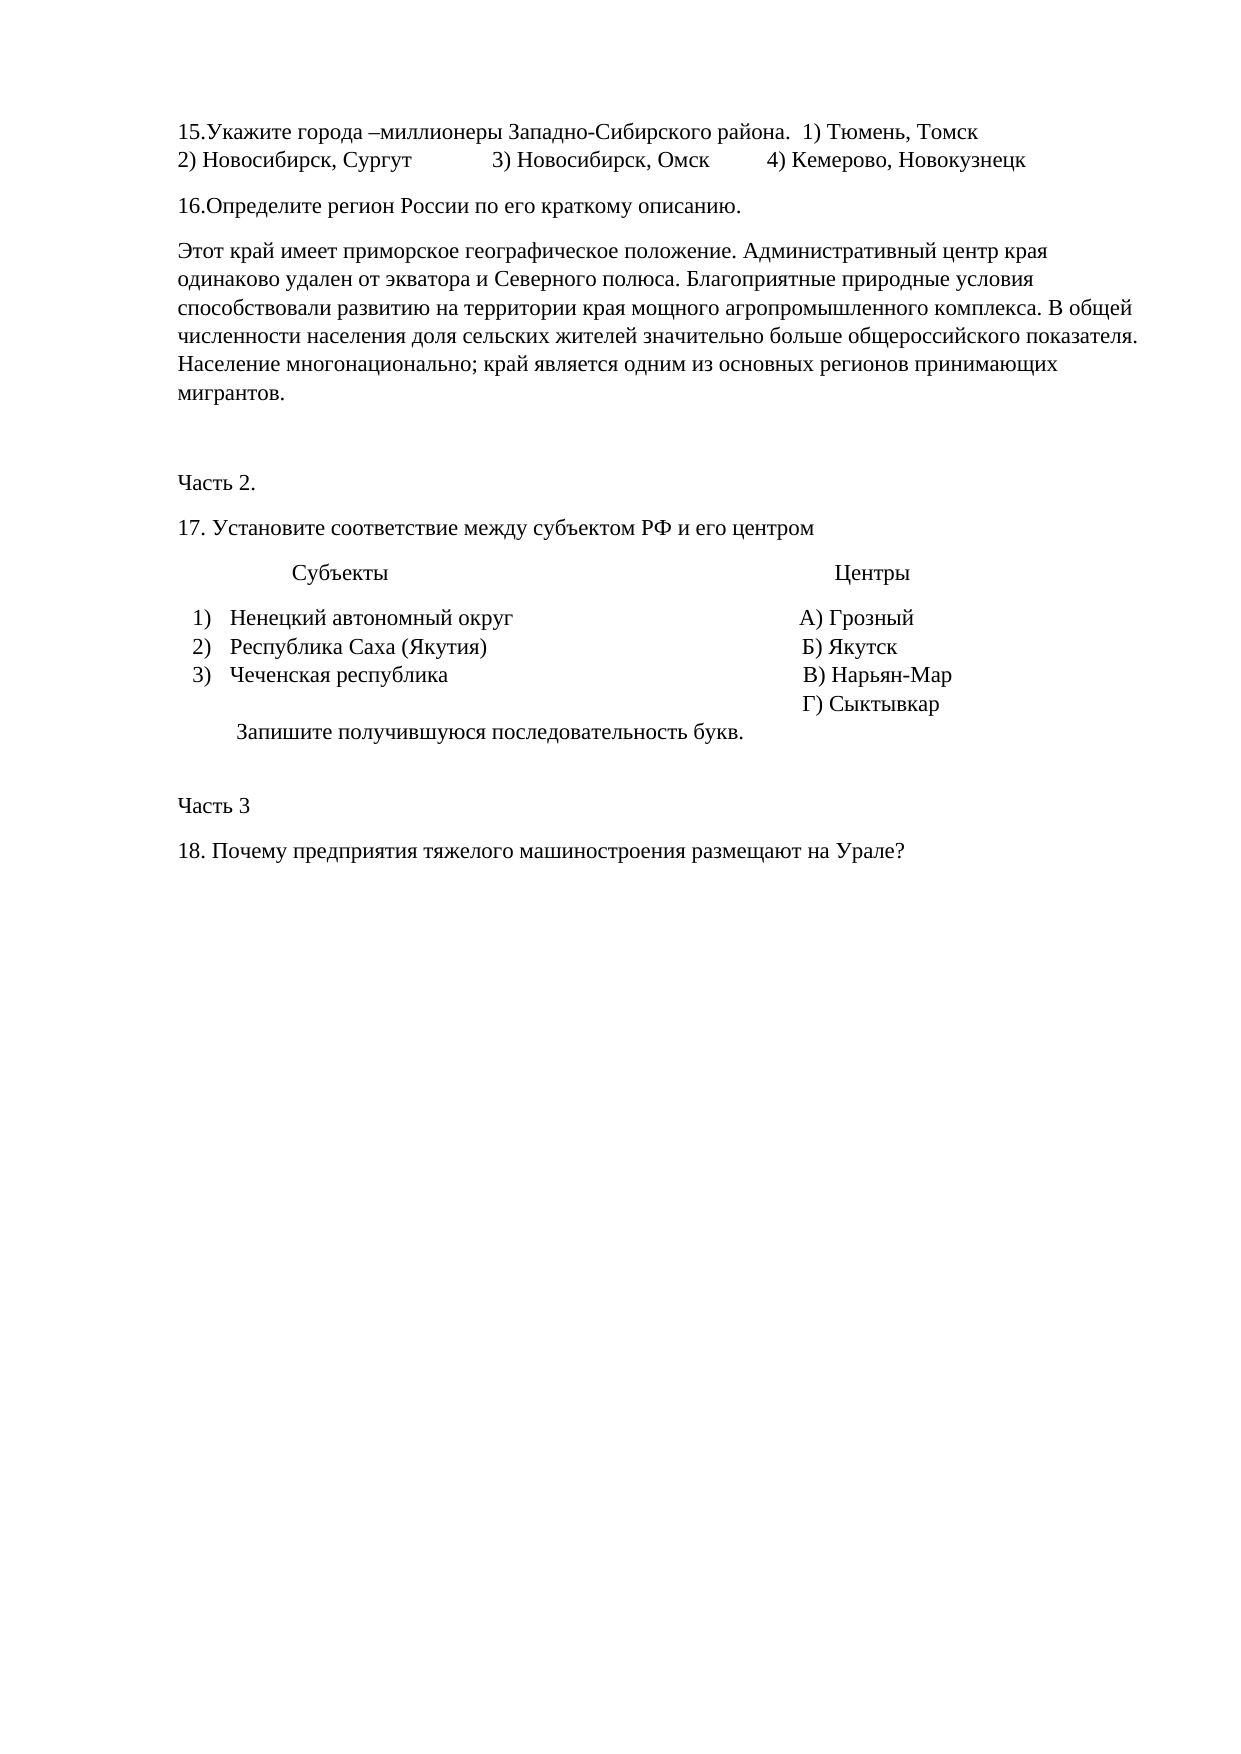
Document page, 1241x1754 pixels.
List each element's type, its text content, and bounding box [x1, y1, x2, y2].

text 15.Укажите города –миллионеры Западно-Сибирского района. 1) Тюмень, Томск 2) Новосибирск, Сургут 3) Новосибирск, Омск 4) Кемерово, Новокузнецк [177, 118, 1152, 173]
text Субъекты Центры [177, 559, 1152, 586]
list Ненецкий автономный округ А) Грозный [192, 604, 1152, 631]
text Запишите получившуюся последовательность букв. [236, 718, 1152, 744]
text Г) Сыктывкар [236, 690, 1152, 716]
text Часть 3 [177, 792, 1152, 818]
list Республика Саха (Якутия) Б) Якутск [192, 633, 1152, 659]
list Чеченская республика В) Нарьян-Мар [192, 661, 1152, 688]
text 16.Определите регион России по его краткому описанию. [177, 192, 1152, 218]
text 18. Почему предприятия тяжелого машиностроения размещают на Урале? [177, 837, 1152, 863]
text Часть 2. [177, 469, 1152, 496]
text 17. Установите соответствие между субъектом РФ и его центром [177, 514, 1152, 541]
text Этот край имеет приморское географическое положение. Административный центр края одинаково удален от экватора и Северного полюса. Благоприятные природные условия способствовали развитию на территории края мощного агропромышленного комплекса. В общей численности населения доля сельских жителей значительно больше общероссийского показателя. Население многонационально; край является одним из основных регионов принимающих мигрантов. [177, 237, 1152, 405]
